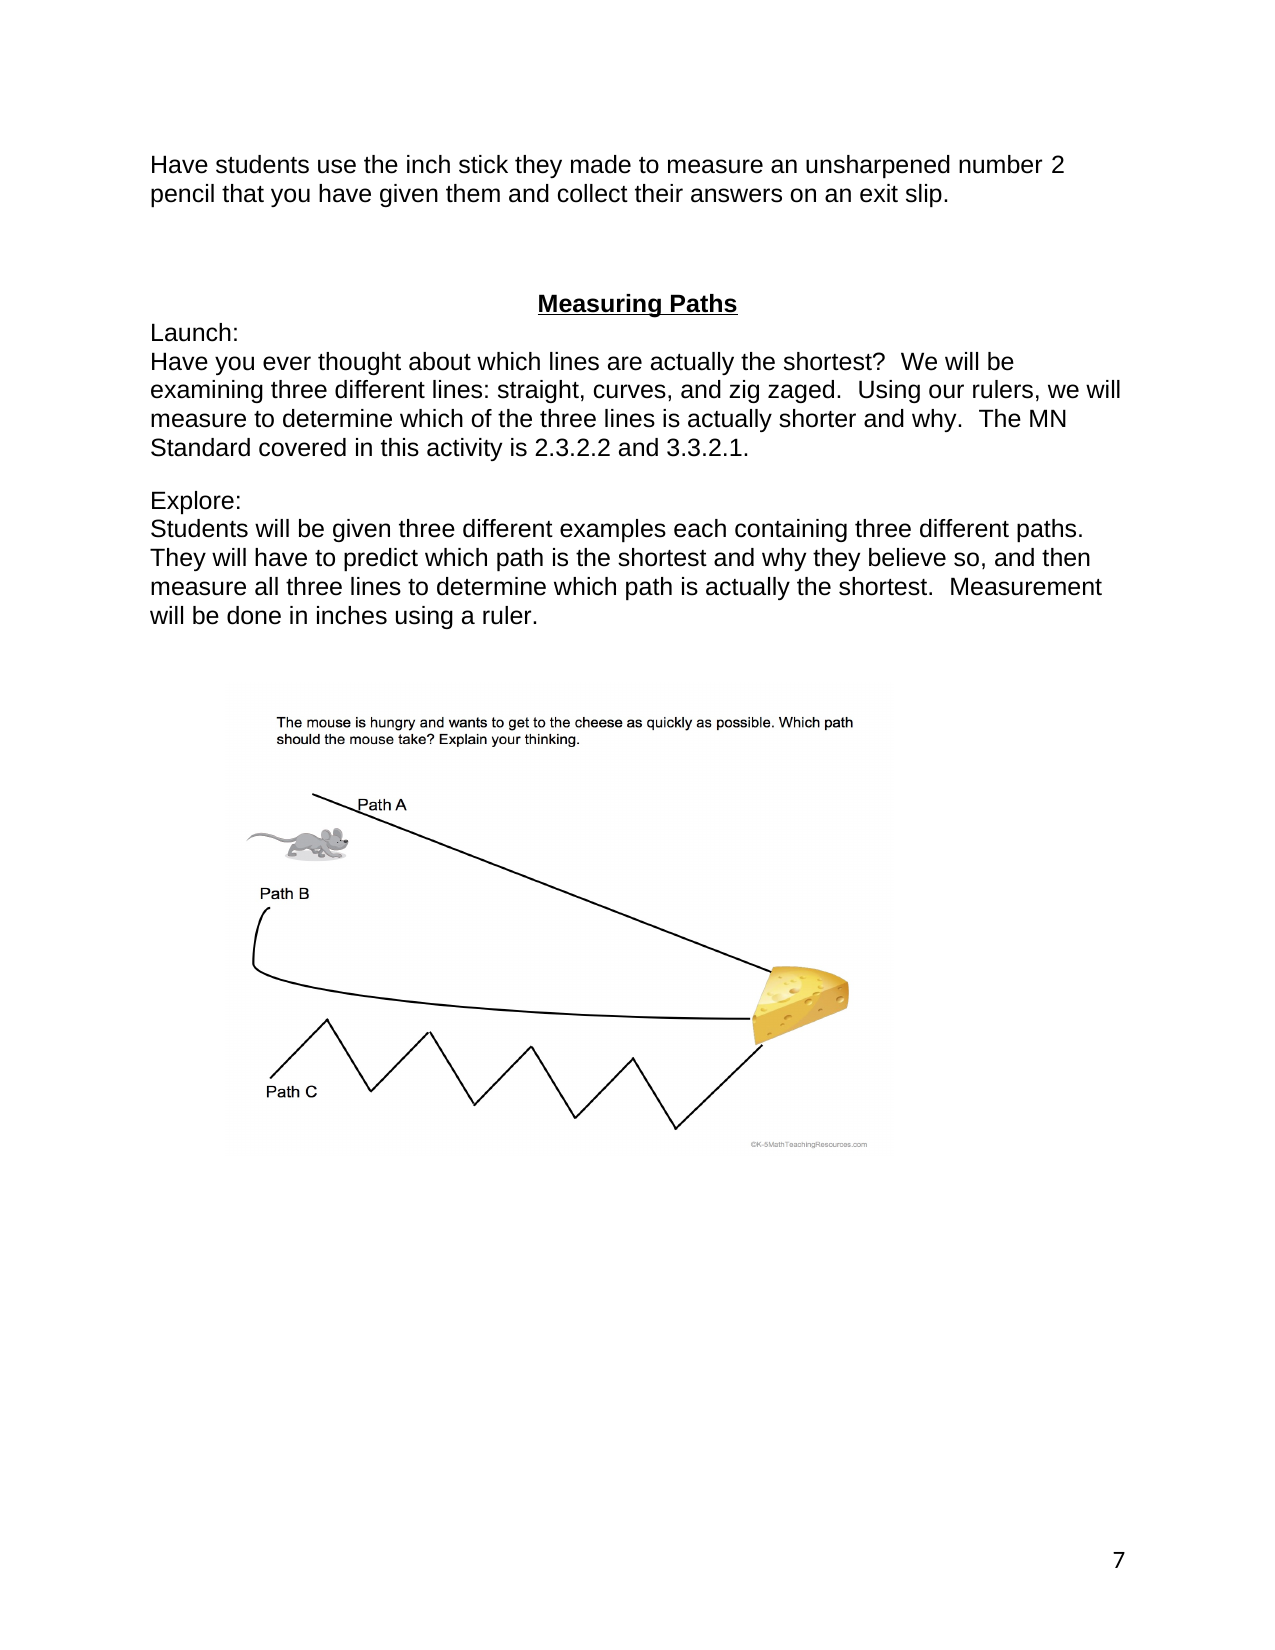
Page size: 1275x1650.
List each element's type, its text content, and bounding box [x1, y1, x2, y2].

text Measuring Paths [150, 289, 1125, 318]
text Students will be given three different examples each containing three different paths. They will have to predict which path is the shortest and why they believe so, and then measure all three lines to determine which path is actually the shortest. Measurement will be done in inches using a ruler. [150, 514, 1125, 629]
text Launch: [150, 318, 1125, 347]
text Have students use the inch stick they made to measure an unsharpened number 2 pencil that you have given them and collect their answers on an exit slip. [150, 150, 1125, 207]
text Have you ever thought about which lines are actually the shortest? We will be examining three different lines: straight, curves, and zig zaged. Using our rulers, we will measure to determine which of the three lines is actually shorter and why. The MN Standard covered in this activity is 2.3.2.2 and 3.3.2.1. [150, 347, 1125, 462]
picture [225, 682, 894, 1156]
text Explore: [150, 486, 1125, 514]
